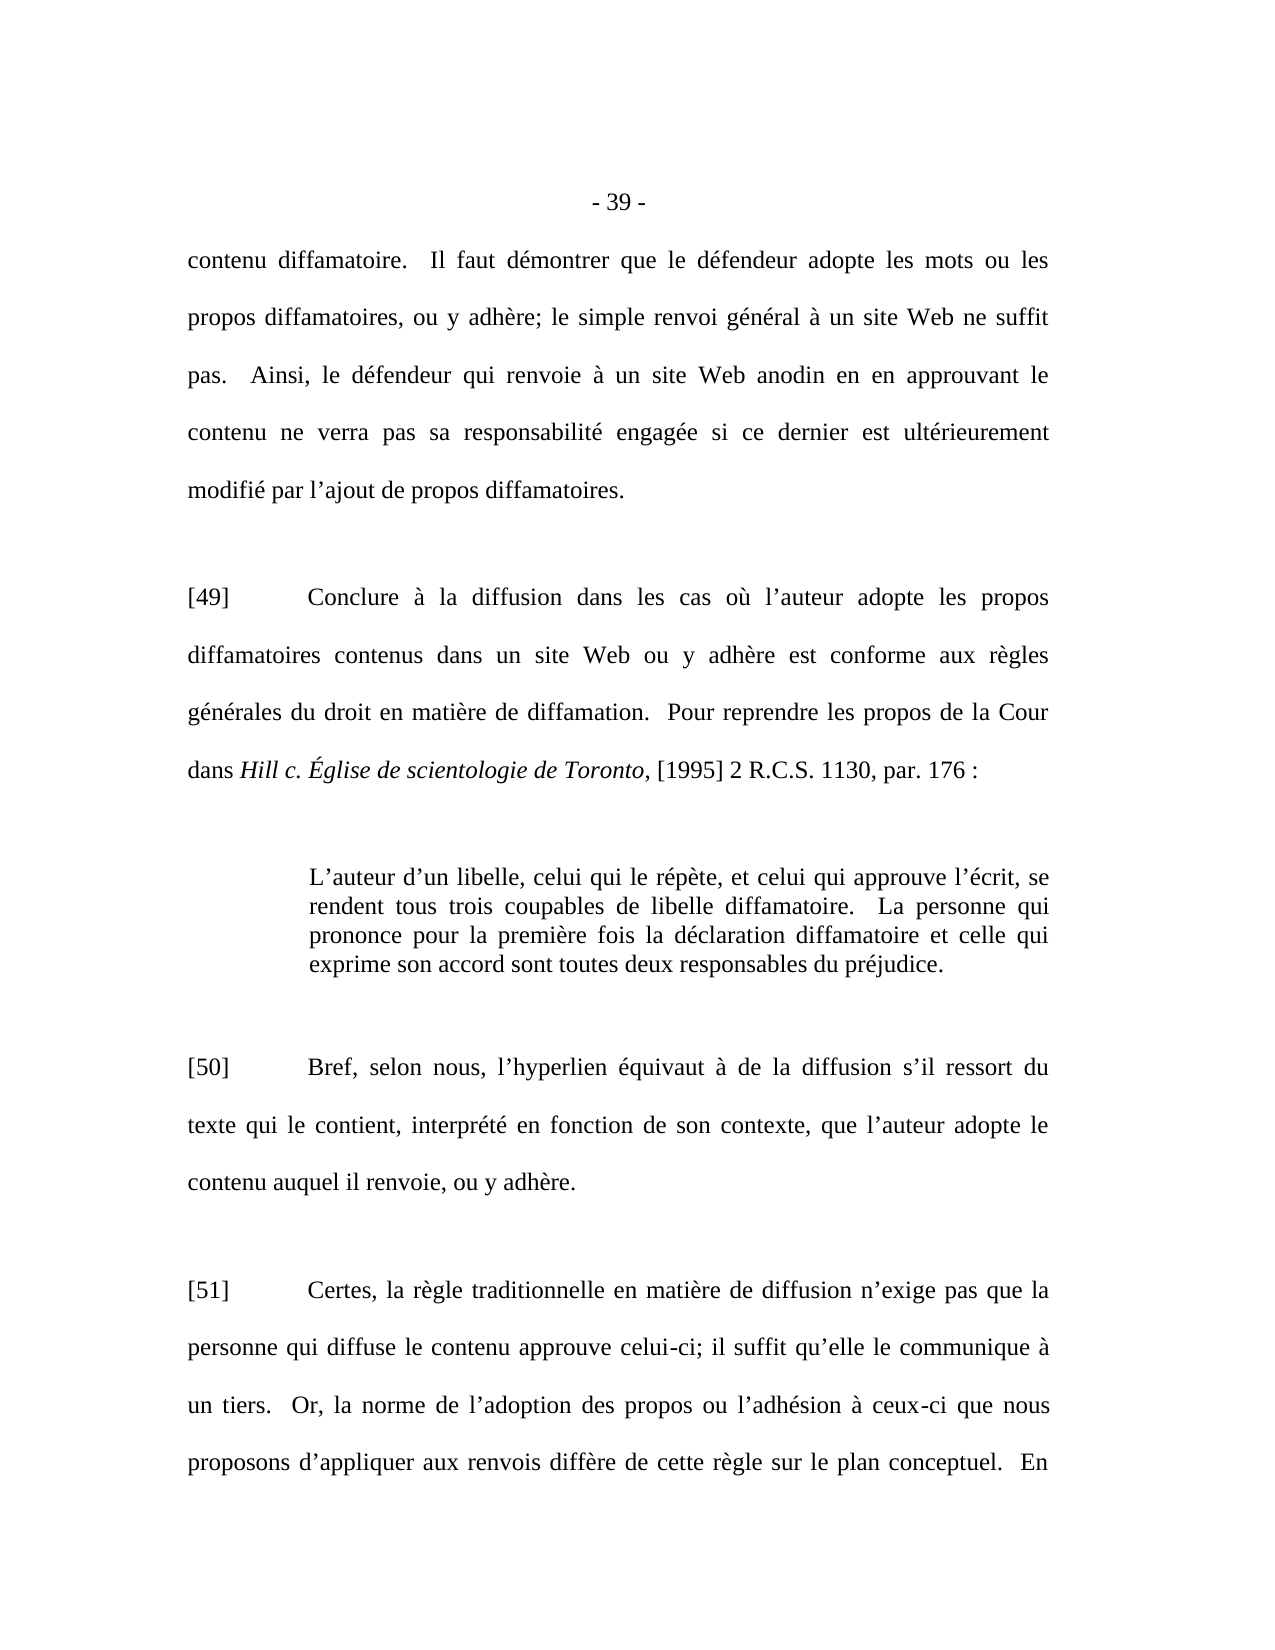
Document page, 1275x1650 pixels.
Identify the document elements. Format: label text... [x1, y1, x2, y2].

text Bref, selon nous, l’hyperlien équivaut à de la diffusion s’il ressort du texte qui le contient, interprété en fonction de son contexte, que l’auteur adopte le contenu auquel il renvoie, ou y adhère. [187, 1052, 1050, 1196]
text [187, 245, 1050, 504]
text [187, 1275, 1050, 1476]
text L’auteur d’un libelle, celui qui le répète, et celui qui approuve l’écrit, se rendent tous trois coupables de libelle diffamatoire. La personne qui prononce pour la première fois la déclaration diffamatoire et celle qui exprime son accord sont toutes deux responsables du préjudice. [187, 862, 1050, 977]
text Conclure à la diffusion dans les cas où l’auteur adopte les propos diffamatoires contenus dans un site Web ou y adhère est conforme aux règles générales du droit en matière de diffamation. Pour reprendre les propos de la Cour dans Hill c. Église de scientologie de Toronto, [1995] 2 R.C.S. 1130, par. 176 : [187, 582, 1050, 784]
